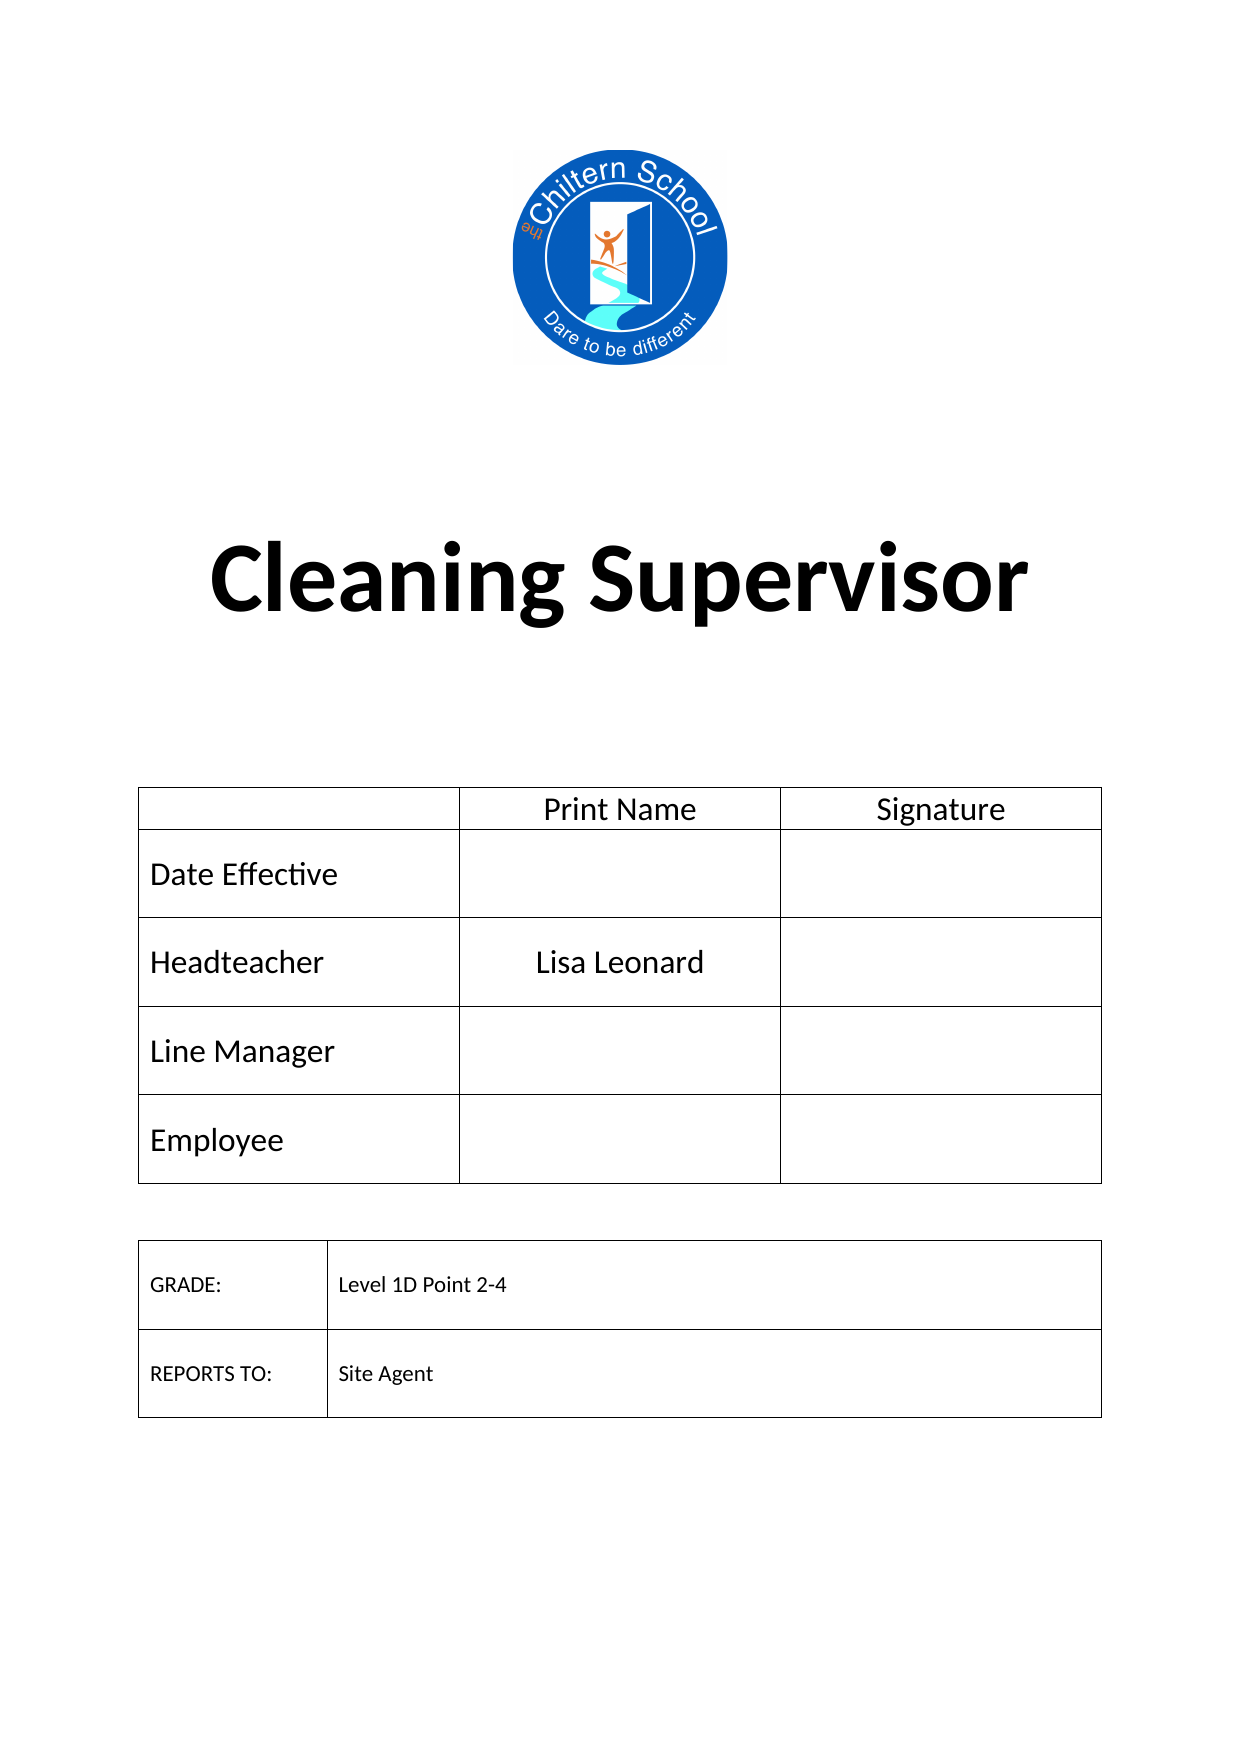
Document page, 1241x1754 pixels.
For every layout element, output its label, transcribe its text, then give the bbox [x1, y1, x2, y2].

table_cell [460, 1007, 780, 1094]
table_cell Site Agent [328, 1330, 1101, 1417]
table_cell Date Effective [139, 830, 459, 917]
table_cell [460, 1095, 780, 1183]
table_cell REPORTS TO: [139, 1330, 327, 1417]
table_cell Employee [139, 1095, 459, 1183]
table_header Signature [781, 788, 1101, 829]
table_cell [781, 918, 1101, 1006]
table_cell Line Manager [139, 1007, 459, 1094]
table_cell [781, 1095, 1101, 1183]
table_cell [781, 830, 1101, 917]
table_cell Lisa Leonard [460, 918, 780, 1006]
table_header GRADE: [139, 1241, 327, 1328]
table_cell [460, 830, 780, 917]
table_header Level 1D Point 2-4 [328, 1241, 1101, 1328]
table_cell Headteacher [139, 918, 459, 1006]
table_cell [781, 1007, 1101, 1094]
text Cleaning Supervisor [150, 515, 1090, 637]
table_header [139, 788, 459, 829]
table_header Print Name [460, 788, 780, 829]
picture [512, 150, 728, 365]
